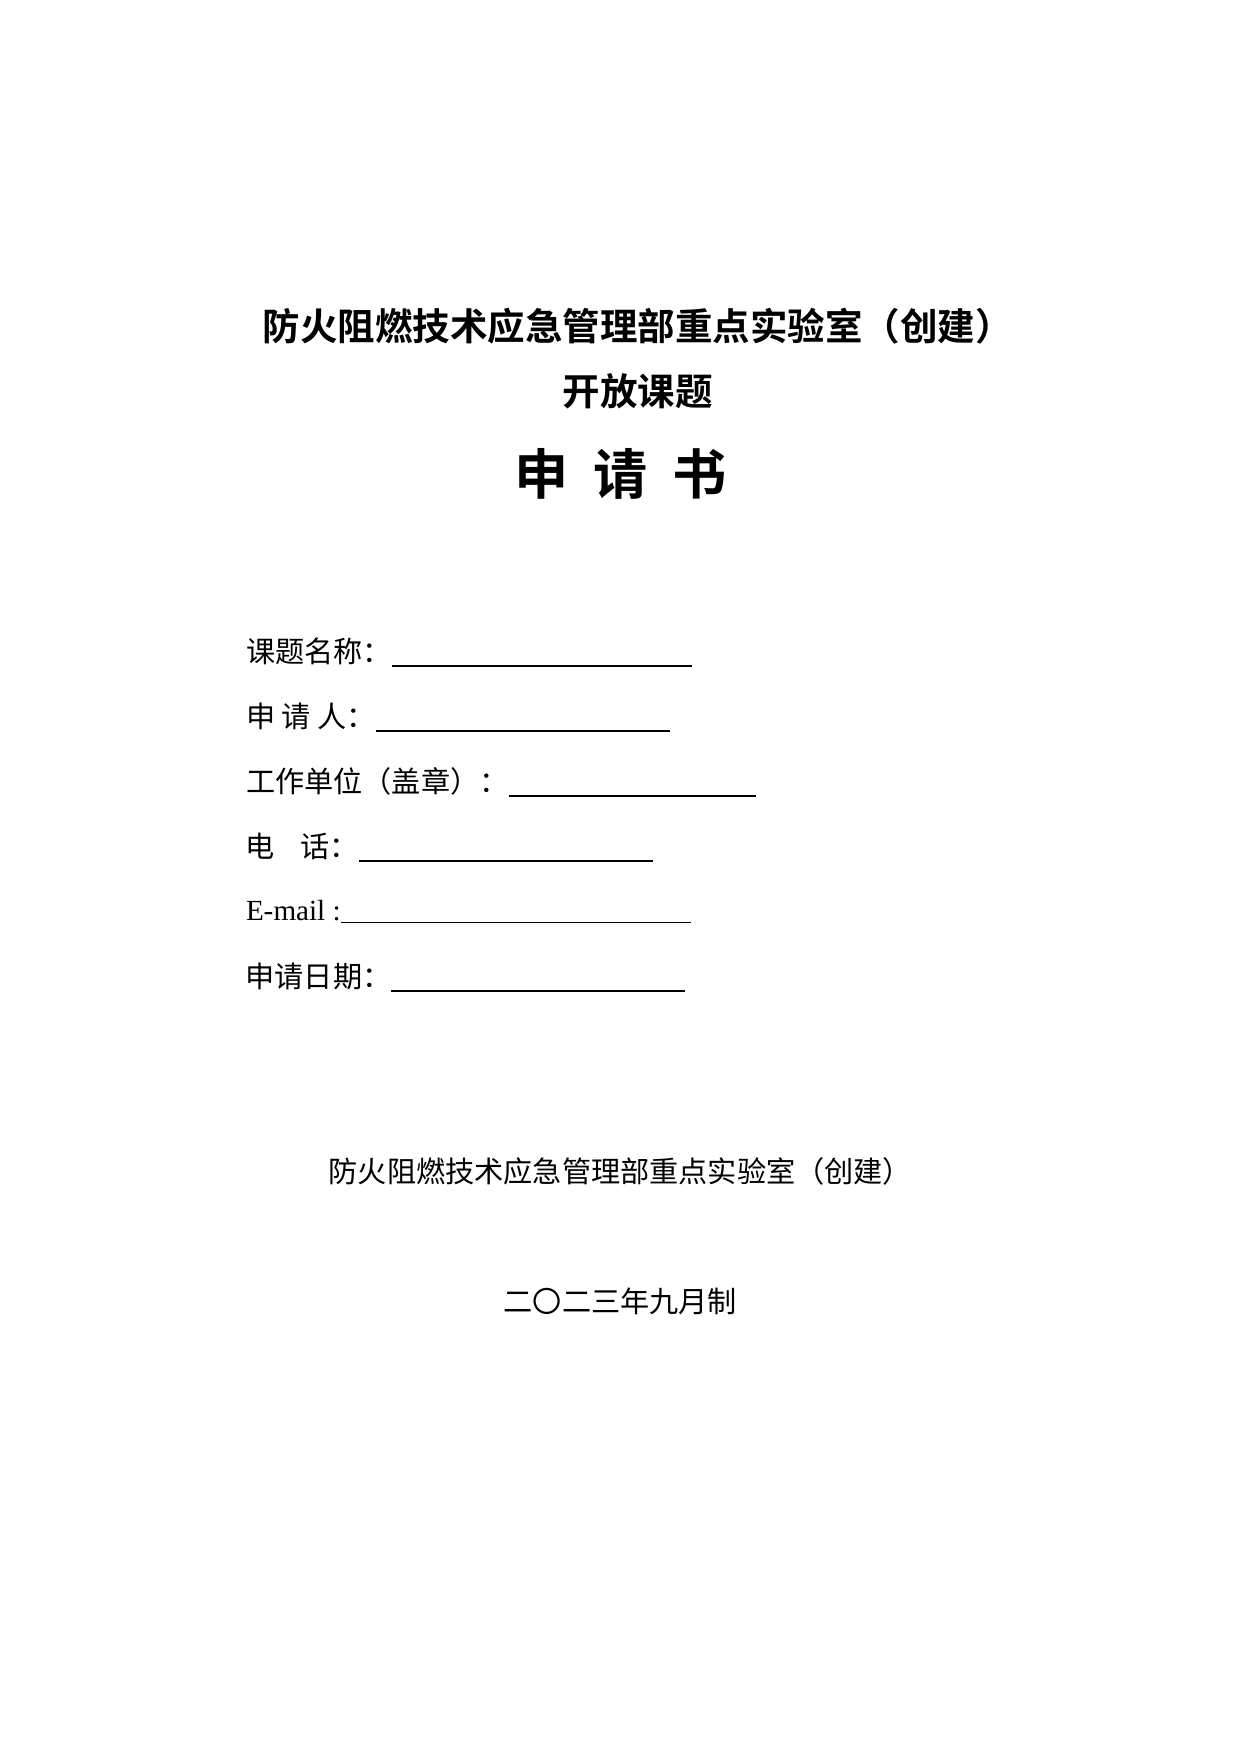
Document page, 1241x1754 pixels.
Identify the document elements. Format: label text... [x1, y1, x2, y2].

text 电 话： [187, 812, 1053, 877]
text 课题名称： [187, 617, 1053, 682]
text 防火阻燃技术应急管理部重点实验室（创建） [187, 1137, 1053, 1202]
text 申 请 书 [187, 422, 1053, 519]
text E-mail : [187, 877, 1053, 942]
text 二〇二三年九月制 [187, 1267, 1053, 1332]
text 防火阻燃技术应急管理部重点实验室（创建） [187, 292, 1087, 357]
text 开放课题 [187, 357, 1087, 422]
text 工作单位（盖章）： [187, 747, 1053, 812]
text 申请日期： [187, 942, 1053, 1007]
text 申 请 人： [187, 682, 1053, 747]
